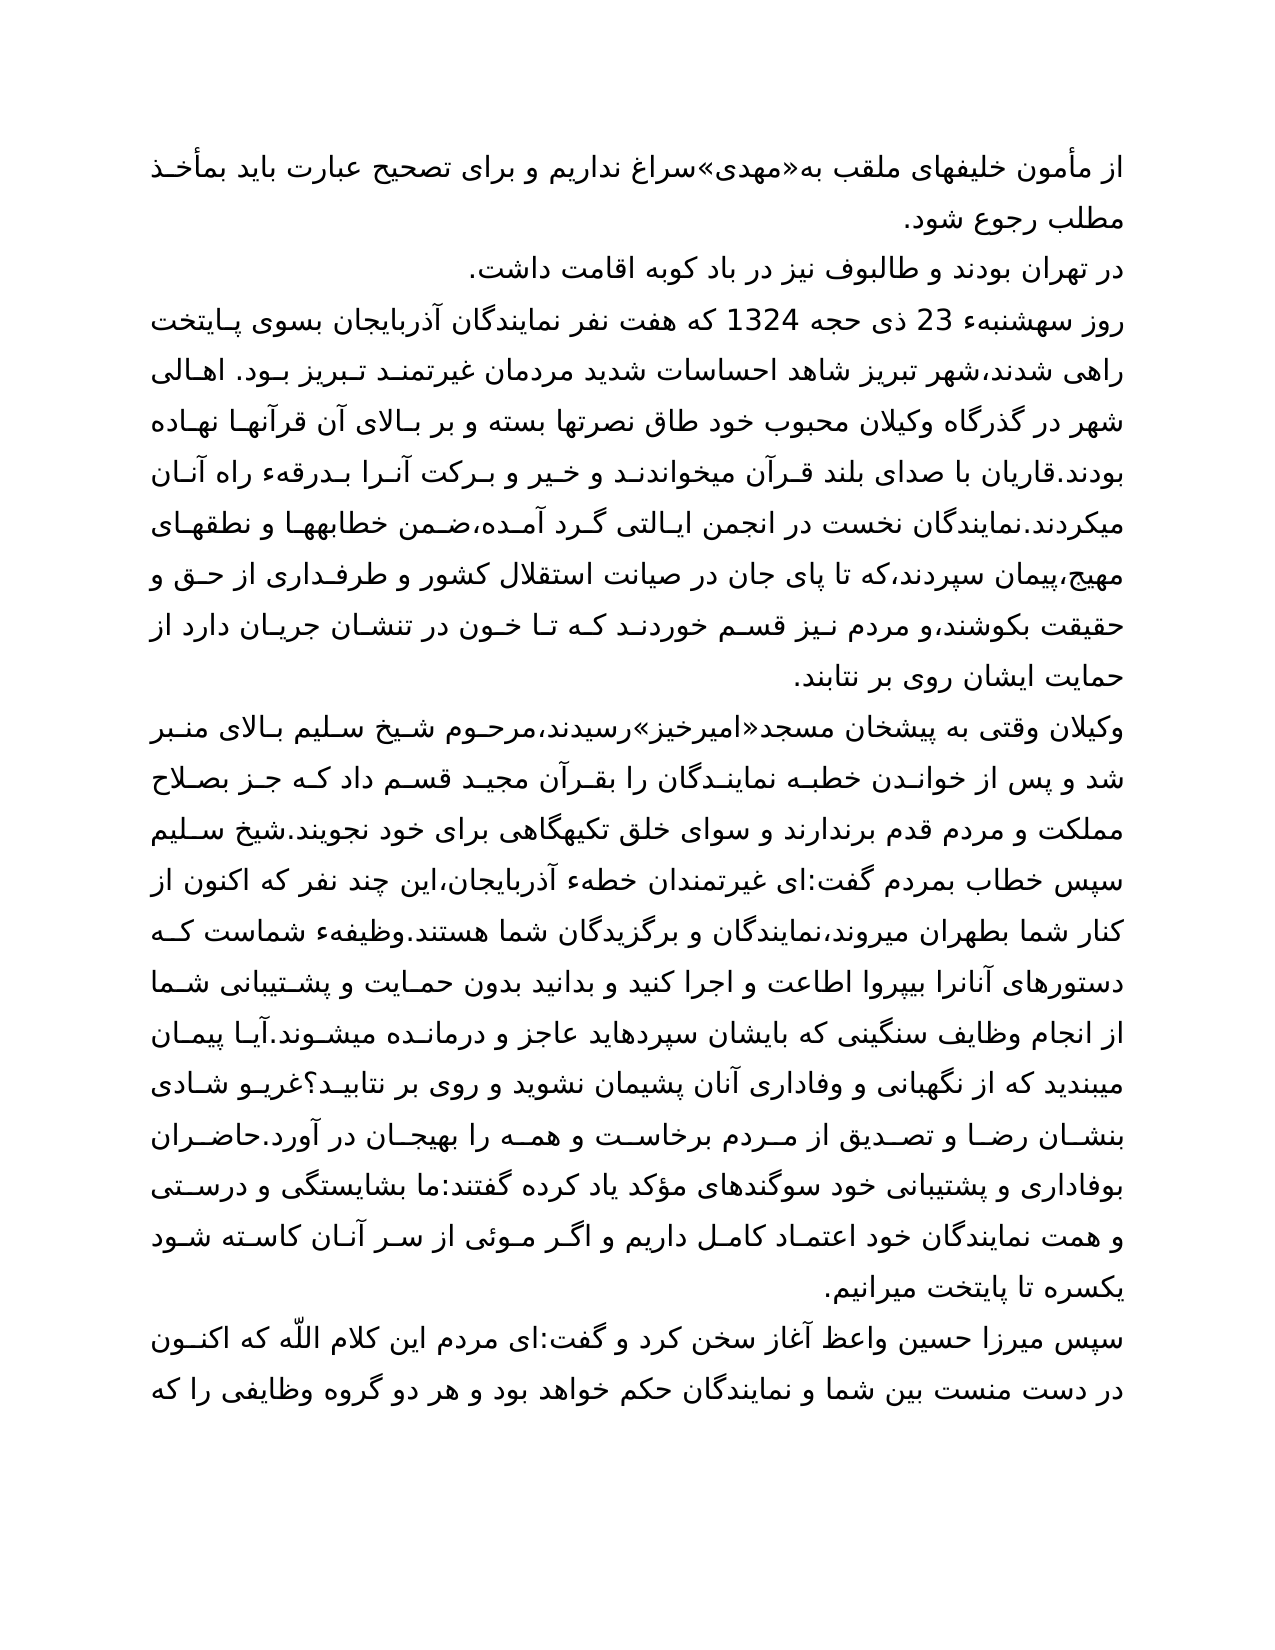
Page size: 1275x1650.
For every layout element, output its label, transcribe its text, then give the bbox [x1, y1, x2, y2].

text در تهران بودند و طالبوف نیز در باد کوبه اقامت داشت. [150, 252, 1125, 286]
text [150, 150, 1125, 235]
text روز سه‏شنبهء 23 ذی حجه 1324 که هفت نفر نمایندگان آذربایجان بسوی‏ پایتخت راهی شدند،شهر تبریز شاهد احساسات شدید مردمان غیرتمند تبریز بود. اهالی شهر در گذرگاه وکیلان محبوب خود طاق نصرتها بسته و بر بالای آن قرآنها نهاده بودند.قاریان با صدای بلند قرآن میخواندند و خیر و برکت آنرا بدرقهء راه آنان‏ میکردند.نمایندگان نخست در انجمن ایالتی گرد آمده،ضمن خطابه‏ها و نطقهای‏ مهیج،پیمان سپردند،که تا پای جان در صیانت استقلال کشور و طرفداری از حق و حقیقت بکوشند،و مردم نیز قسم خوردند که تا خون در تنشان جریان دارد از حمایت‏ ایشان روی بر نتابند. [150, 303, 1125, 693]
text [150, 1322, 1125, 1406]
text وکیلان وقتی به پیشخان مسجد«امیرخیز»رسیدند،مرحوم شیخ سلیم بالای‏ منبر شد و پس از خواندن خطبه نمایندگان را بقرآن مجید قسم داد که جز بصلاح‏ مملکت و مردم قدم برندارند و سوای خلق تکیه‏گاهی برای خود نجویند.شیخ سلیم‏ سپس خطاب بمردم گفت:ای غیرتمندان خطهء آذربایجان،این چند نفر که اکنون‏ از کنار شما بطهران میروند،نمایندگان و برگزیدگان شما هستند.وظیفهء شماست‏ که دستورهای آنانرا بی‏پروا اطاعت و اجرا کنید و بدانید بدون حمایت و پشتیبانی شما از انجام وظایف سنگینی که بایشان سپرده‏اید عاجز و درمانده میشوند.آیا پیمان‏ می‏بندید که از نگهبانی و وفاداری آنان پشیمان نشوید و روی بر نتابید؟غریو شادی‏ بنشان رضا و تصدیق از مردم برخاست و همه را بهیجان در آورد.حاضران بوفاداری و پشتیبانی خود سوگندهای مؤکد یاد کرده گفتند:ما بشایستگی و درستی و همت‏ نمایندگان خود اعتماد کامل داریم و اگر موئی از سر آنان کاسته شود یکسره تا پایتخت میرانیم. [150, 710, 1125, 1304]
